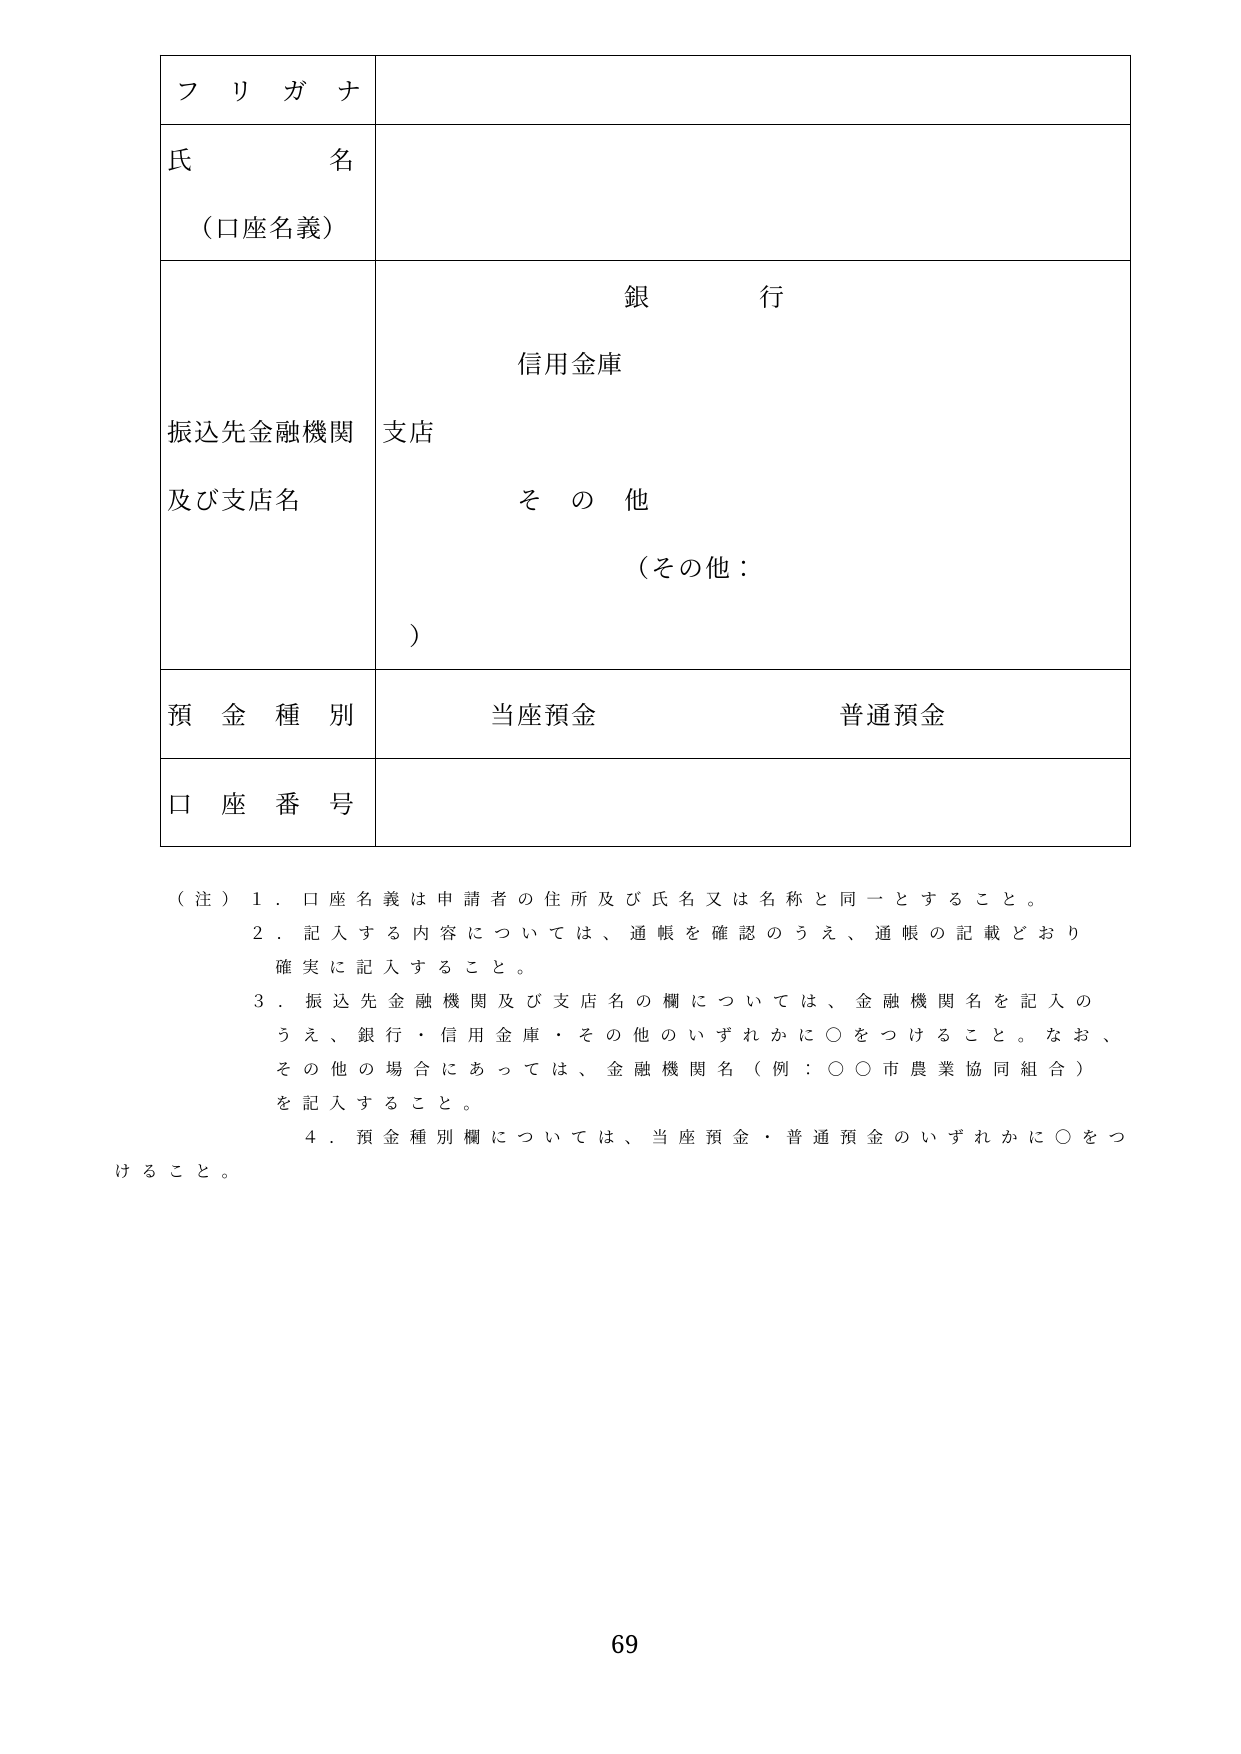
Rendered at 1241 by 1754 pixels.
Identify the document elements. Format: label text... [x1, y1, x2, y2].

text ２．記入する内容については、通帳を確認のうえ、通帳の記載どおり確実に記入すること。 [154, 915, 1095, 983]
table_cell 預 金 種 別 [161, 670, 375, 757]
table_cell 銀 行 信用金庫 支店 そ の 他 （その他： ） [376, 261, 1130, 669]
text ３．振込先金融機関及び支店名の欄については、金融機関名を記入のうえ、銀行・信用金庫・その他のいずれかに○をつけること。なお、その他の場合にあっては、金融機関名（例：○○市農業協同組合）を記入すること。 [154, 983, 1103, 1119]
table_cell 当座預金 普通預金 [376, 670, 1130, 757]
table_cell [376, 759, 1130, 846]
table_cell 氏 名 （口座名義） [161, 125, 375, 260]
text （注）１．口座名義は申請者の住所及び氏名又は名称と同一とすること。 [154, 881, 1095, 915]
table_cell 口 座 番 号 [161, 759, 375, 846]
table_cell [376, 125, 1130, 260]
text ４．預金種別欄については、当座預金・普通預金のいずれかに○をつけること。 [114, 1119, 1135, 1187]
table_cell [376, 56, 1130, 123]
table_cell 振込先金融機関 及び支店名 [161, 261, 375, 669]
table_cell フ リ ガ ナ [161, 56, 375, 123]
